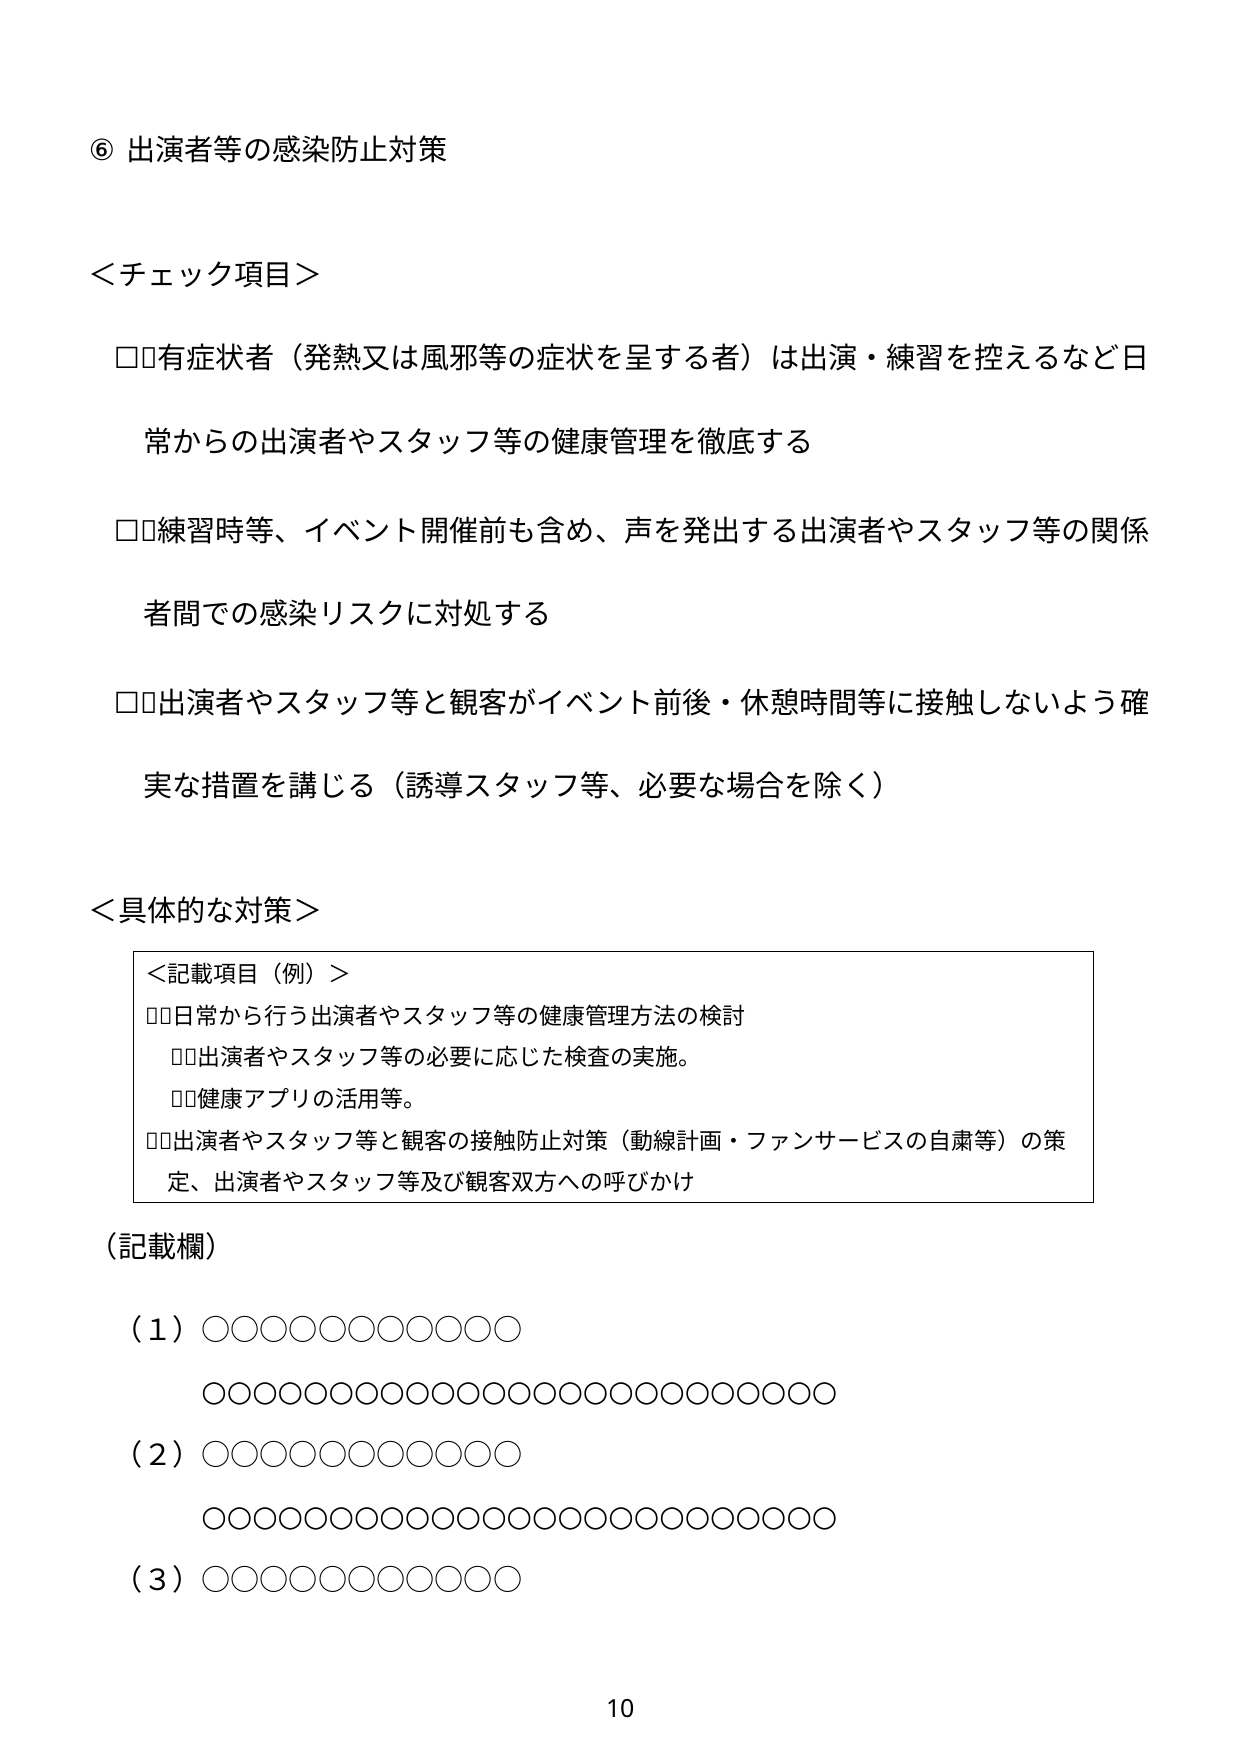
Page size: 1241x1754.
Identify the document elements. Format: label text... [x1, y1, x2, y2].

text 出演者やスタッフ等と観客がイベント前後・休憩時間等に接触しないよう確実な措置を講じる（誘導スタッフ等、必要な場合を除く） [114, 659, 1152, 826]
text （２）○○○○○○○○○○○ [114, 1411, 1152, 1494]
text 有症状者（発熱又は風邪等の症状を呈する者）は出演・練習を控えるなど日常からの出演者やスタッフ等の健康管理を徹底する [114, 314, 1152, 481]
text ○○○○○○○○○○○○○○○○○○○○○○○○○ [114, 1494, 1152, 1536]
text （記載欄） [89, 1203, 1152, 1286]
text （１）○○○○○○○○○○○ [114, 1286, 1152, 1369]
list 出演者等の感染防止対策 [89, 106, 1152, 189]
table_header ＜記載項目（例）＞ 日常から行う出演者やスタッフ等の健康管理方法の検討 出演者やスタッフ等の必要に応じた検査の実施。 健康アプリの活用等。 出演者やスタッフ等と観客の接触防止対策（動線計画・ファンサービスの自粛等）の策定、出演者やスタッフ等及び観客双方への呼びかけ [134, 952, 1093, 1202]
text ＜チェック項目＞ [89, 231, 1152, 314]
text ○○○○○○○○○○○○○○○○○○○○○○○○○ [114, 1369, 1152, 1411]
text （３）○○○○○○○○○○○ [114, 1536, 1152, 1619]
text ＜具体的な対策＞ [89, 867, 1152, 951]
text 練習時等、イベント開催前も含め、声を発出する出演者やスタッフ等の関係者間での感染リスクに対処する [114, 487, 1152, 653]
